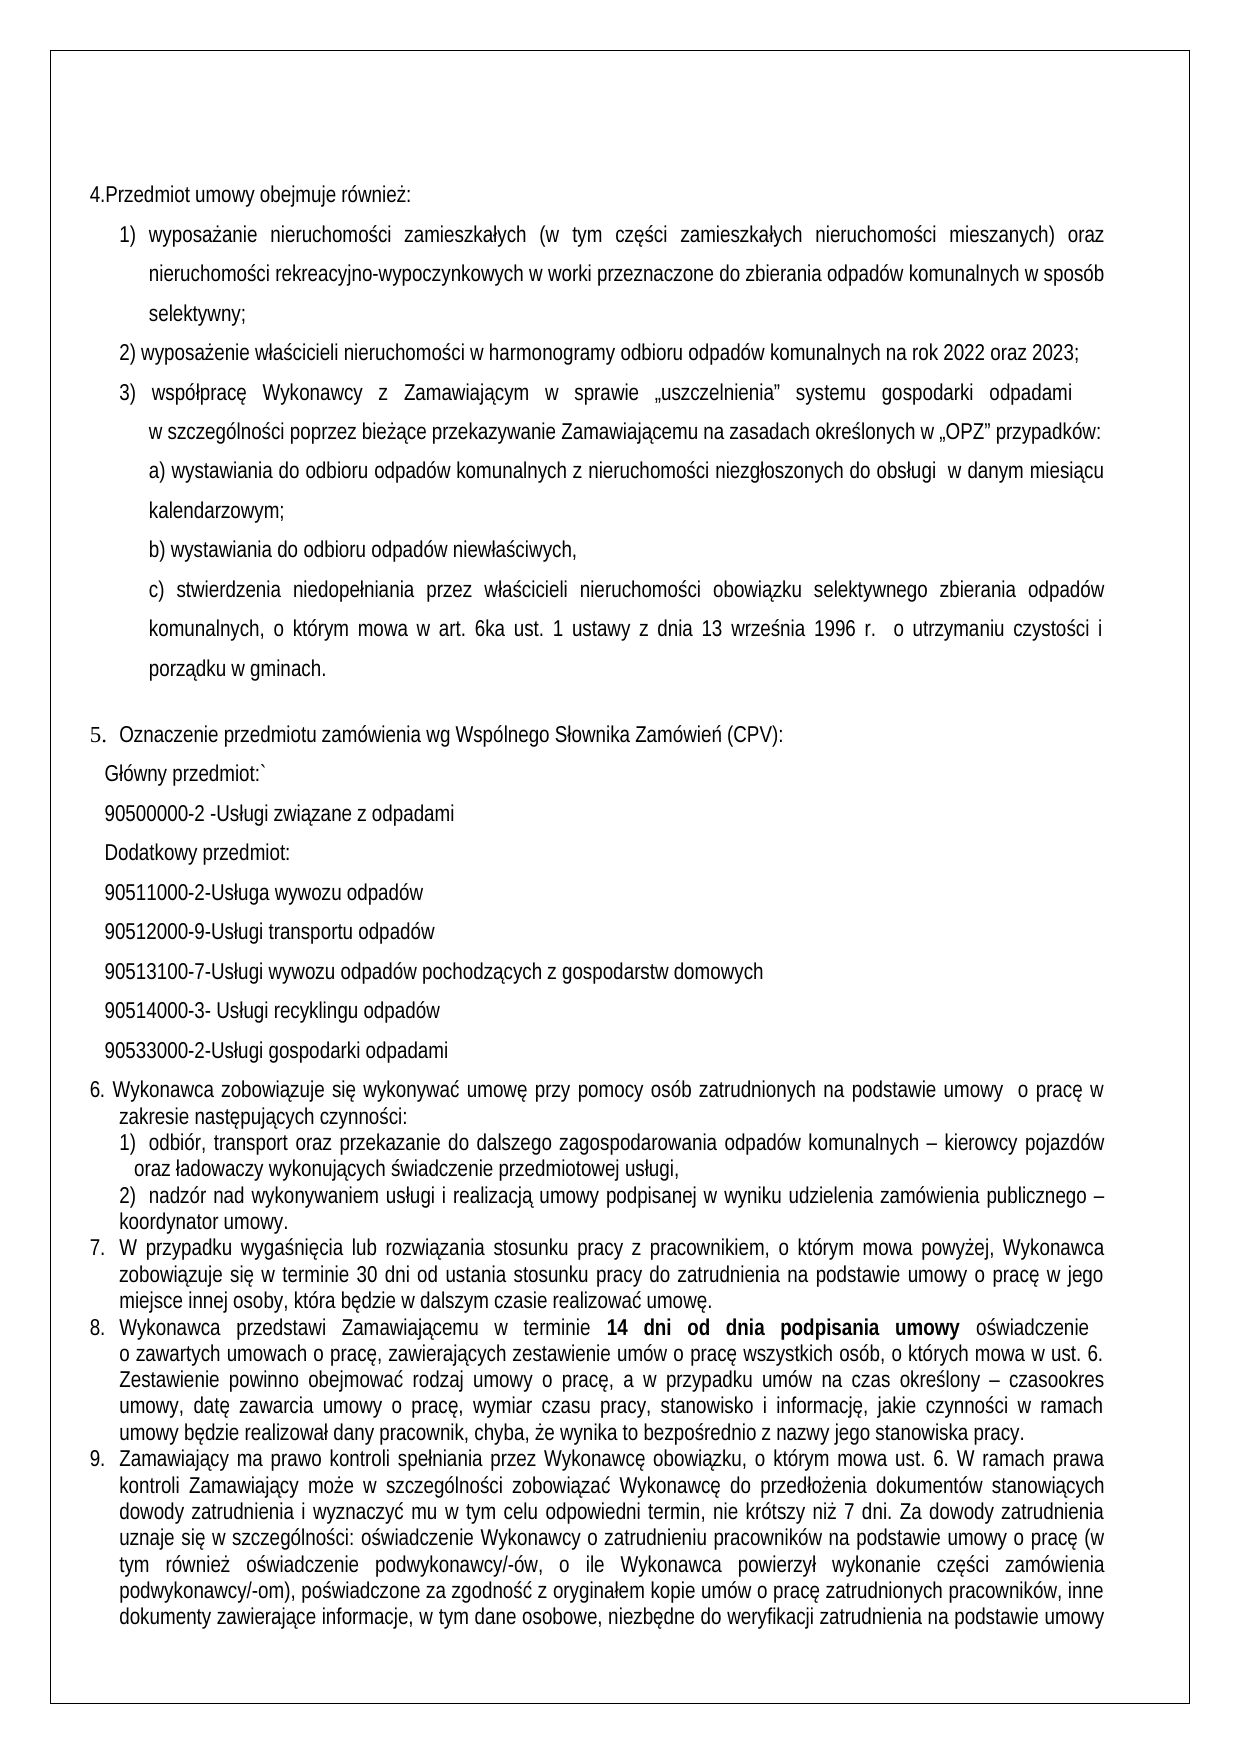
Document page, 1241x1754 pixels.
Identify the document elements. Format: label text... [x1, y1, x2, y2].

list 90511000-2-Usługa wywozu odpadów [104, 879, 1105, 905]
list W przypadku wygaśnięcia lub rozwiązania stosunku pracy z pracownikiem, o którym mowa powyżej, Wykonawca zobowiązuje się w terminie 30 dni od ustania stosunku pracy do zatrudnienia na podstawie umowy o pracę w jego miejsce innej osoby, która będzie w dalszym czasie realizować umowę. [89, 1234, 1105, 1313]
text 2) wyposażenie właścicieli nieruchomości w harmonogramy odbioru odpadów komunalnych na rok 2022 oraz 2023; [119, 339, 1105, 365]
list 90513100-7-Usługi wywozu odpadów pochodzących z gospodarstw domowych [104, 958, 1105, 984]
list Główny przedmiot:` [104, 760, 1105, 787]
list Wykonawca przedstawi Zamawiającemu w terminie 14 dni od dnia podpisania umowy oświadczenie o zawartych umowach o pracę, zawierających zestawienie umów o pracę wszystkich osób, o których mowa w ust. 6. Zestawienie powinno obejmować rodzaj umowy o pracę, a w przypadku umów na czas określony – czasookres umowy, datę zawarcia umowy o pracę, wymiar czasu pracy, stanowisko i informację, jakie czynności w ramach umowy będzie realizował dany pracownik, chyba, że wynika to bezpośrednio z nazwy jego stanowiska pracy. [89, 1313, 1105, 1445]
list 90500000-2 -Usługi związane z odpadami [104, 800, 1105, 826]
text 3) współpracę Wykonawcy z Zamawiającym w sprawie „uszczelnienia” systemu gospodarki odpadami w szczególności poprzez bieżące przekazywanie Zamawiającemu na zasadach określonych w „OPZ” przypadków: [119, 378, 1105, 444]
list 90512000-9-Usługi transportu odpadów [104, 918, 1105, 945]
text 6. Wykonawca zobowiązuje się wykonywać umowę przy pomocy osób zatrudnionych na podstawie umowy o pracę w zakresie następujących czynności: [89, 1076, 1105, 1129]
list 90533000-2-Usługi gospodarki odpadami [104, 1037, 1105, 1063]
text 4.Przedmiot umowy obejmuje również: [89, 181, 1105, 207]
text 1) wyposażanie nieruchomości zamieszkałych (w tym części zamieszkałych nieruchomości mieszanych) oraz nieruchomości rekreacyjno-wypoczynkowych w worki przeznaczone do zbierania odpadów komunalnych w sposób selektywny; [119, 221, 1105, 326]
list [89, 1445, 1105, 1630]
text b) wystawiania do odbioru odpadów niewłaściwych, [149, 536, 1105, 563]
text a) wystawiania do odbioru odpadów komunalnych z nieruchomości niezgłoszonych do obsługi w danym miesiącu kalendarzowym; [149, 457, 1105, 523]
list odbiór, transport oraz przekazanie do dalszego zagospodarowania odpadów komunalnych – kierowcy pojazdów oraz ładowaczy wykonujących świadczenie przedmiotowej usługi, [119, 1129, 1105, 1182]
list nadzór nad wykonywaniem usługi i realizacją umowy podpisanej w wyniku udzielenia zamówienia publicznego – koordynator umowy. [119, 1182, 1105, 1234]
list Dodatkowy przedmiot: [104, 839, 1105, 866]
list Oznaczenie przedmiotu zamówienia wg Wspólnego Słownika Zamówień (CPV): [89, 721, 1105, 747]
text c) stwierdzenia niedopełniania przez właścicieli nieruchomości obowiązku selektywnego zbierania odpadów komunalnych, o którym mowa w art. 6ka ust. 1 ustawy z dnia 13 września 1996 r. o utrzymaniu czystości i porządku w gminach. [149, 576, 1105, 681]
list 90514000-3- Usługi recyklingu odpadów [104, 997, 1105, 1024]
